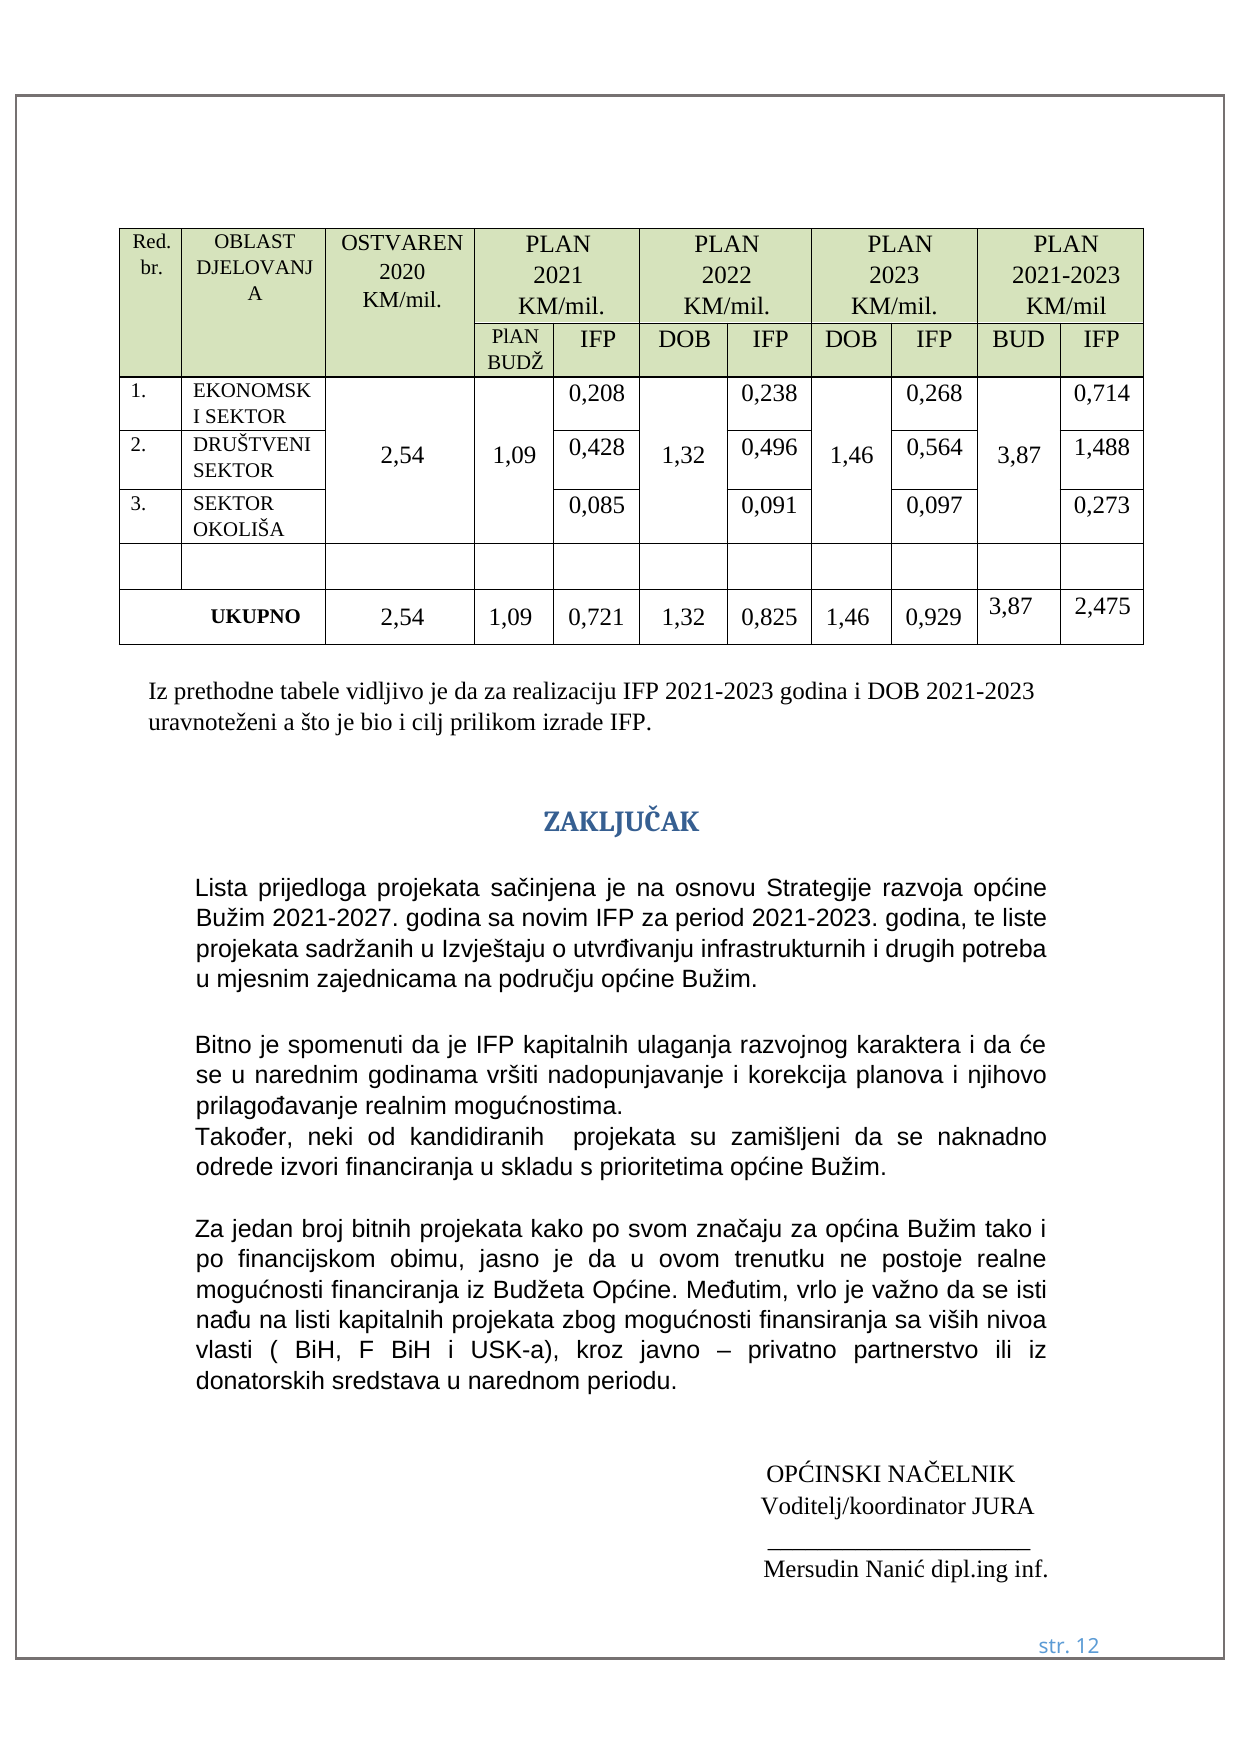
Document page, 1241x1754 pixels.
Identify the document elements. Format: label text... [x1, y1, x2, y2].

text Za jedan broj bitnih projekata kako po svom značaju za općina Bužim tako i po financijskom obimu, jasno je da u ovom trenutku ne postoje realne mogućnosti financiranja iz Budžeta Općine. Međutim, vrlo je važno da se isti nađu na listi kapitalnih projekata zbog mogućnosti finansiranja sa viših nivoa vlasti ( BiH, F BiH i USK-a), kroz javno – privatno partnerstvo ili iz donatorskih sredstava u narednom periodu. [194, 1214, 1048, 1395]
table_cell 0,564 [892, 431, 977, 489]
table_cell 0,273 [1061, 490, 1143, 543]
table_cell 2,54 [326, 590, 474, 644]
text Lista prijedloga projekata sačinjena je na osnovu Strategije razvoja općine Bužim 2021-2027. godina sa novim IFP za period 2021-2023. godina, te liste projekata sadržanih u Izvještaju o utvrđivanju infrastrukturnih i drugih potreba u mjesnim zajednicama na području općine Bužim. [194, 873, 1048, 993]
table_header PLAN 2021 KM/mil. [475, 229, 639, 322]
text Iz prethodne tabele vidljivo je da za realizaciju IFP 2021-2023 godina i DOB 2021-2023 uravnoteženi a što je bio i cilj prilikom izrade IFP. [148, 676, 1099, 736]
table_cell 0,428 [554, 431, 639, 489]
table_cell 3,87 [978, 378, 1060, 543]
table_cell [475, 544, 553, 589]
table_cell IFP [728, 324, 811, 376]
table_cell DRUŠTVENI SEKTOR [182, 431, 325, 489]
table_header OSTVAREN 2020 KM/mil. [326, 229, 474, 376]
table_cell 1,32 [640, 590, 727, 644]
table_cell [326, 544, 474, 589]
table_cell [812, 544, 891, 589]
table_cell 0,238 [728, 378, 811, 430]
table_cell 2,475 [1061, 590, 1143, 644]
text _____________________ [148, 1524, 1085, 1553]
table_cell [892, 544, 977, 589]
table_cell 0,208 [554, 378, 639, 430]
table_cell PlAN BUDŽ [475, 324, 553, 376]
table_cell DOB [640, 324, 727, 376]
table_cell [120, 544, 181, 589]
table_cell [1061, 544, 1143, 589]
table_cell 1,488 [1061, 431, 1143, 489]
table_cell [554, 544, 639, 589]
text Mersudin Nanić dipl.ing inf. [148, 1554, 1099, 1583]
table_cell [978, 544, 1060, 589]
text Bitno je spomenuti da je IFP kapitalnih ulaganja razvojnog karaktera i da će se u narednim godinama vršiti nadopunjavanje i korekcija planova i njihovo prilagođavanje realnim mogućnostima. [194, 1030, 1048, 1119]
table_cell [182, 544, 325, 589]
table_cell 2. [120, 431, 181, 489]
text Voditelj/koordinator JURA [148, 1491, 1096, 1520]
table_cell 0,825 [728, 590, 811, 644]
table_cell 0,091 [728, 490, 811, 543]
table_cell 1,46 [812, 378, 891, 543]
table_cell 0,929 [892, 590, 977, 644]
subtitle ZAKLJUČAK [148, 805, 1095, 839]
table_cell 0,097 [892, 490, 977, 543]
table_header OBLAST DJELOVANJA [182, 229, 325, 376]
text Također, neki od kandidiranih projekata su zamišljeni da se naknadno odrede izvori financiranja u skladu s prioritetima općine Bužim. [194, 1122, 1048, 1181]
table_cell 3,87 [978, 590, 1060, 644]
table_cell 0,085 [554, 490, 639, 543]
table_cell [728, 544, 811, 589]
table_header PLAN 2022 KM/mil. [640, 229, 811, 322]
text OPĆINSKI NAČELNIK [148, 1459, 1096, 1488]
table_cell DOB [812, 324, 891, 376]
table_header PLAN 2021-2023 KM/mil [978, 229, 1143, 322]
table_cell [120, 590, 182, 644]
table_cell IFP [892, 324, 977, 376]
table_cell UKUPNO [182, 590, 325, 644]
table_cell IFP [1061, 324, 1143, 376]
table_cell 1,09 [475, 378, 553, 543]
table_cell 0,721 [554, 590, 639, 644]
table_cell 0,268 [892, 378, 977, 430]
table_header Red. br. [120, 229, 181, 376]
table_cell 1. [120, 378, 181, 430]
table_cell SEKTOR OKOLIŠA [182, 490, 325, 543]
table_cell 1,32 [640, 378, 727, 543]
table_cell 0,496 [728, 431, 811, 489]
table_cell 3. [120, 490, 181, 543]
table_cell BUD [978, 324, 1060, 376]
table_cell 2,54 [326, 378, 474, 543]
table_cell 1,09 [475, 590, 553, 644]
table_cell 0,714 [1061, 378, 1143, 430]
table_cell 1,46 [812, 590, 891, 644]
table_cell IFP [554, 324, 639, 376]
table_header PLAN 2023 KM/mil. [812, 229, 977, 322]
table_cell [640, 544, 727, 589]
table_cell EKONOMSKI SEKTOR [182, 378, 325, 430]
